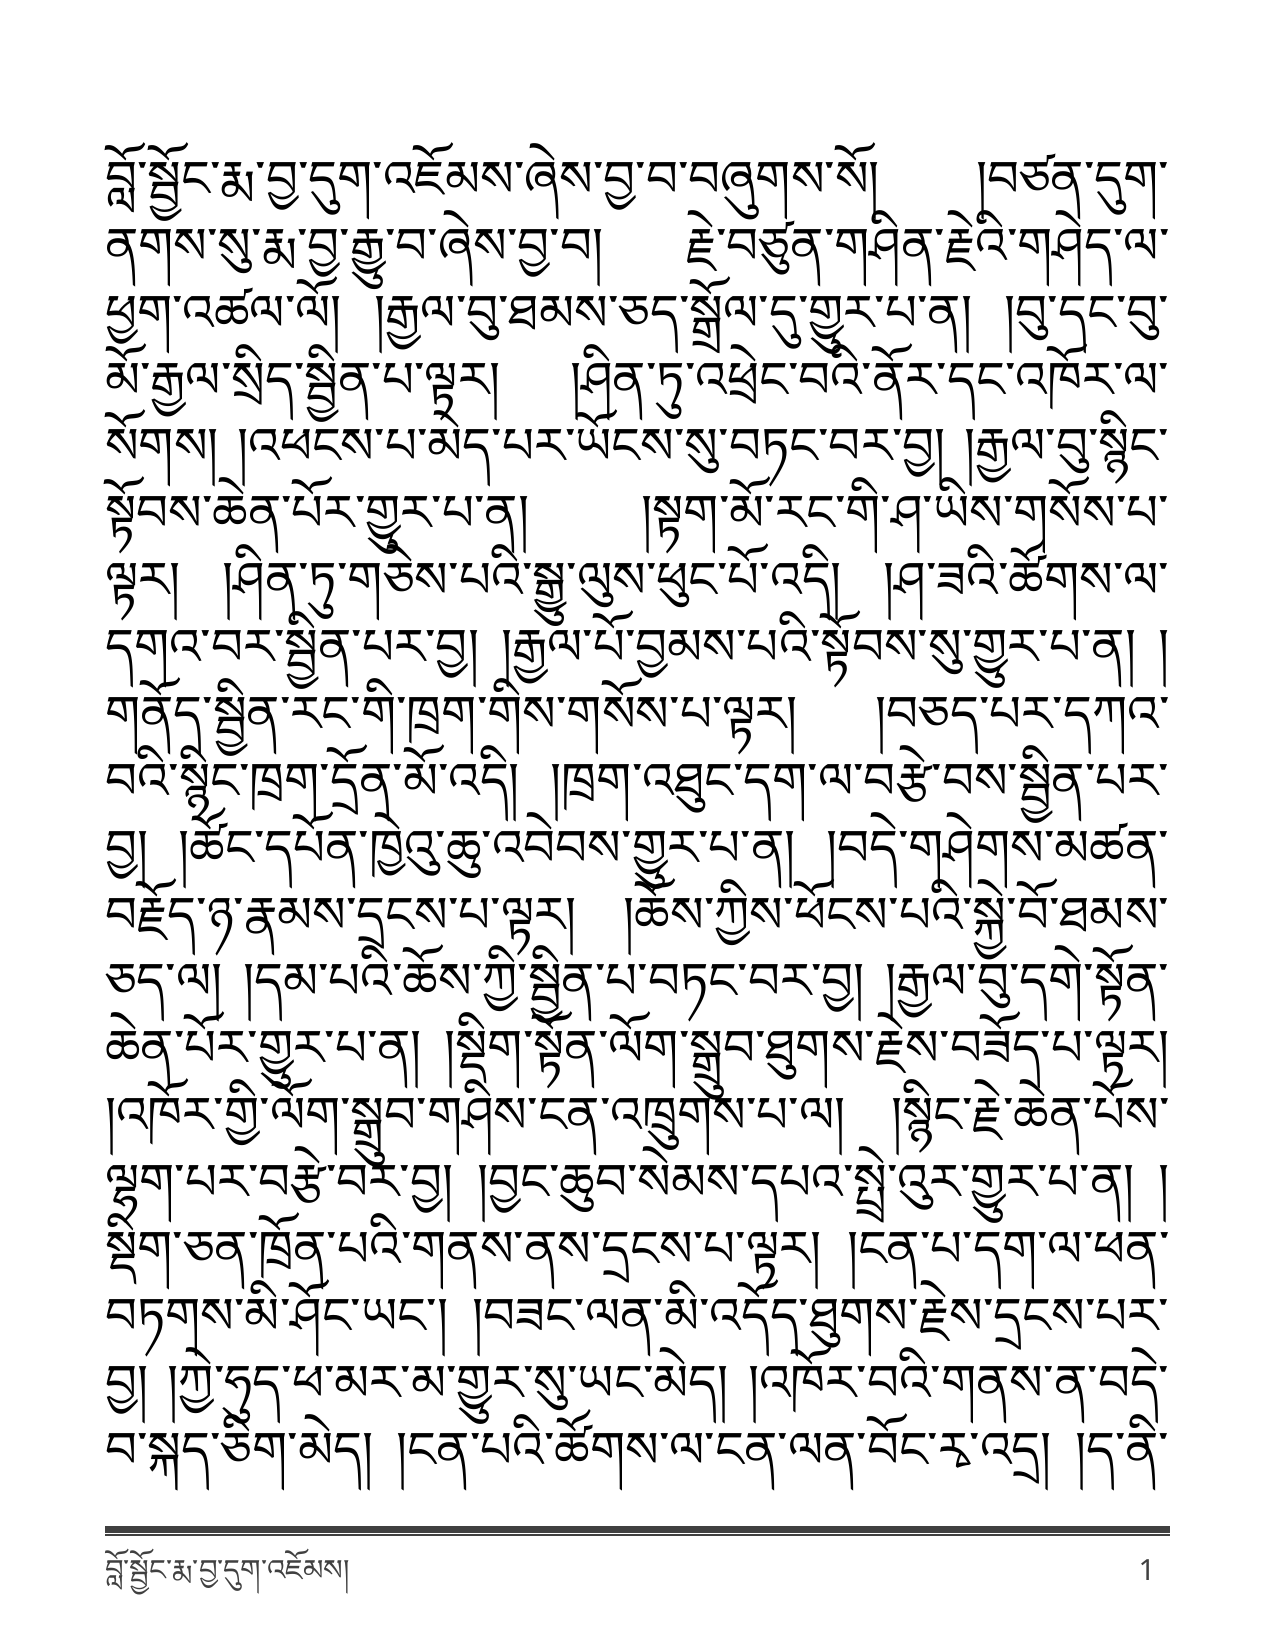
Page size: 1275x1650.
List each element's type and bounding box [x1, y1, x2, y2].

text [105, 150, 1170, 1479]
